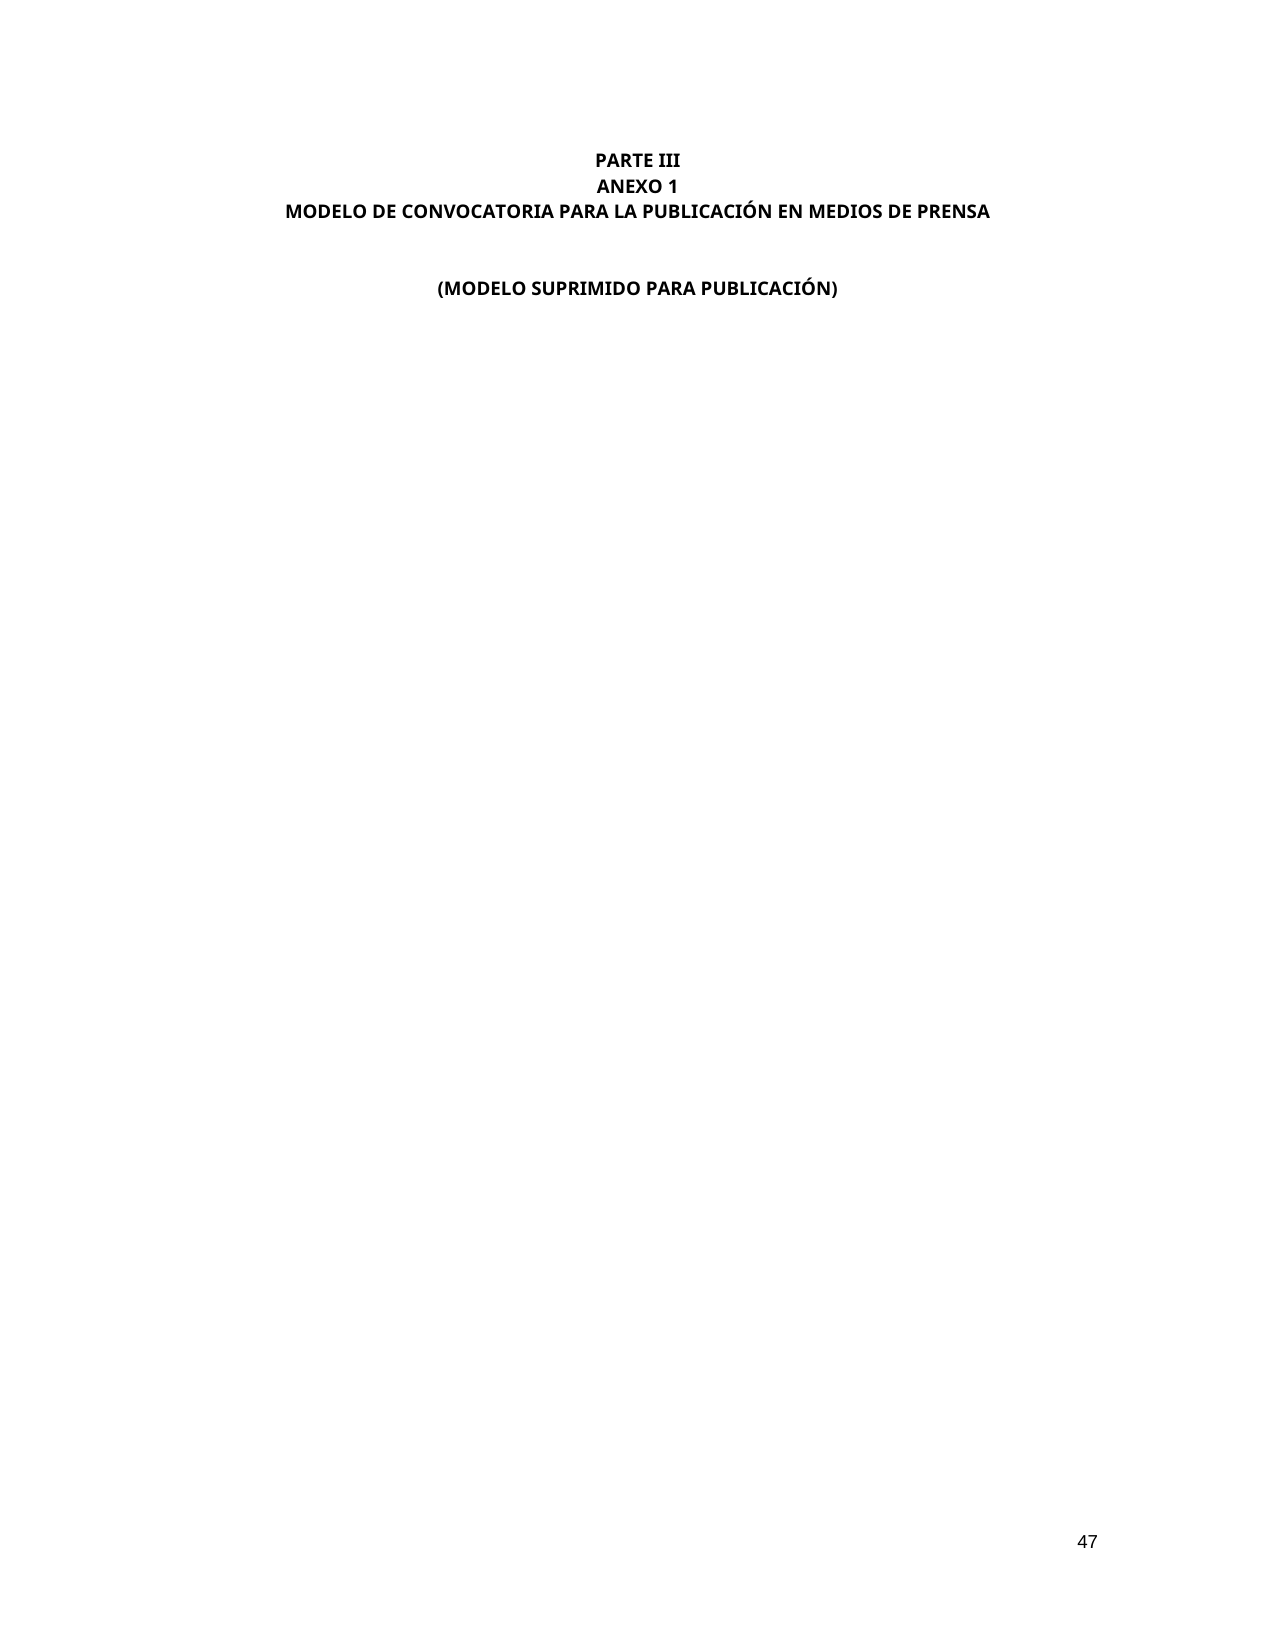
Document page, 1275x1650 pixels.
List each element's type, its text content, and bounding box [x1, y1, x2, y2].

text MODELO DE CONVOCATORIA PARA LA PUBLICACIÓN EN MEDIOS DE PRENSA [177, 199, 1098, 224]
text PARTE III [177, 148, 1098, 173]
text ANEXO 1 [177, 173, 1098, 199]
text (MODELO SUPRIMIDO PARA PUBLICACIÓN) [177, 275, 1098, 301]
